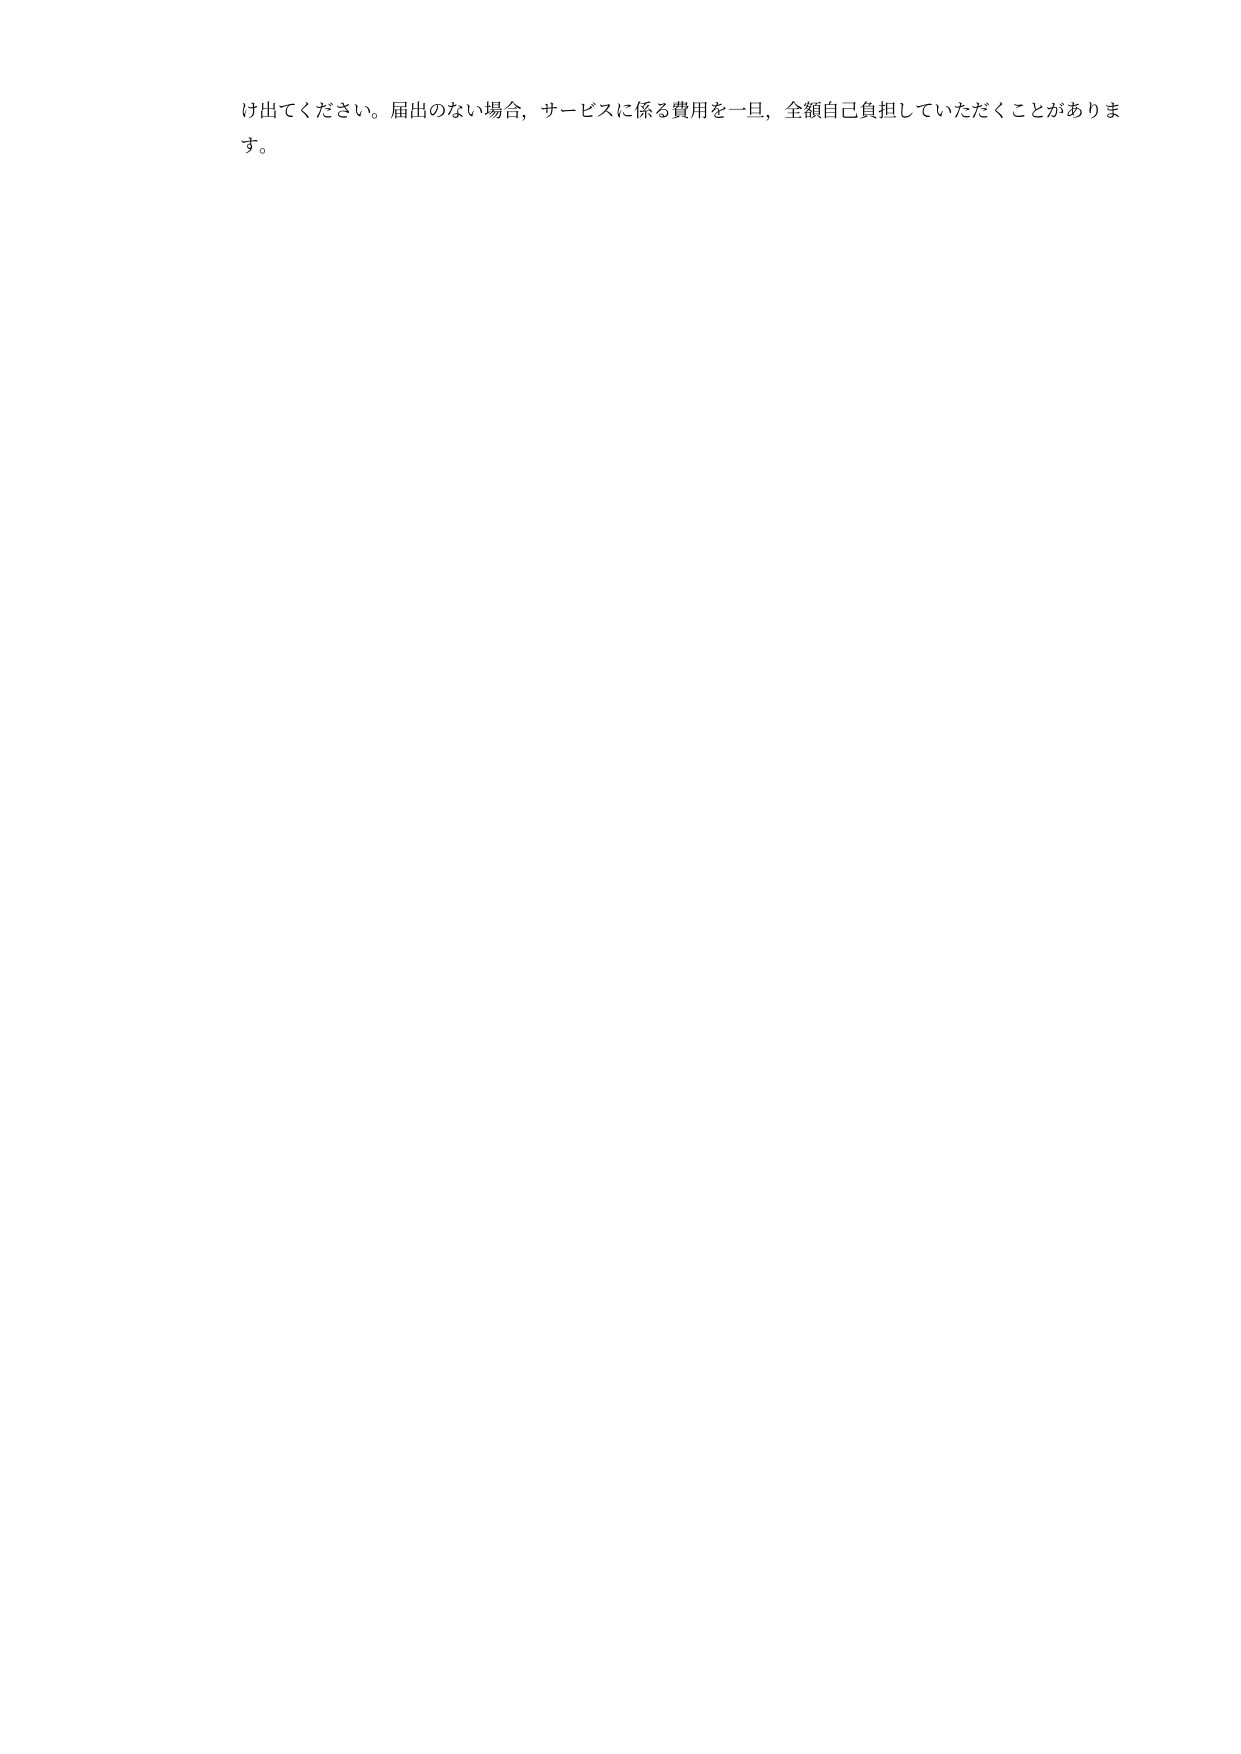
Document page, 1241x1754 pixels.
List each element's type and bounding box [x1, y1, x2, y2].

text [212, 92, 1122, 162]
